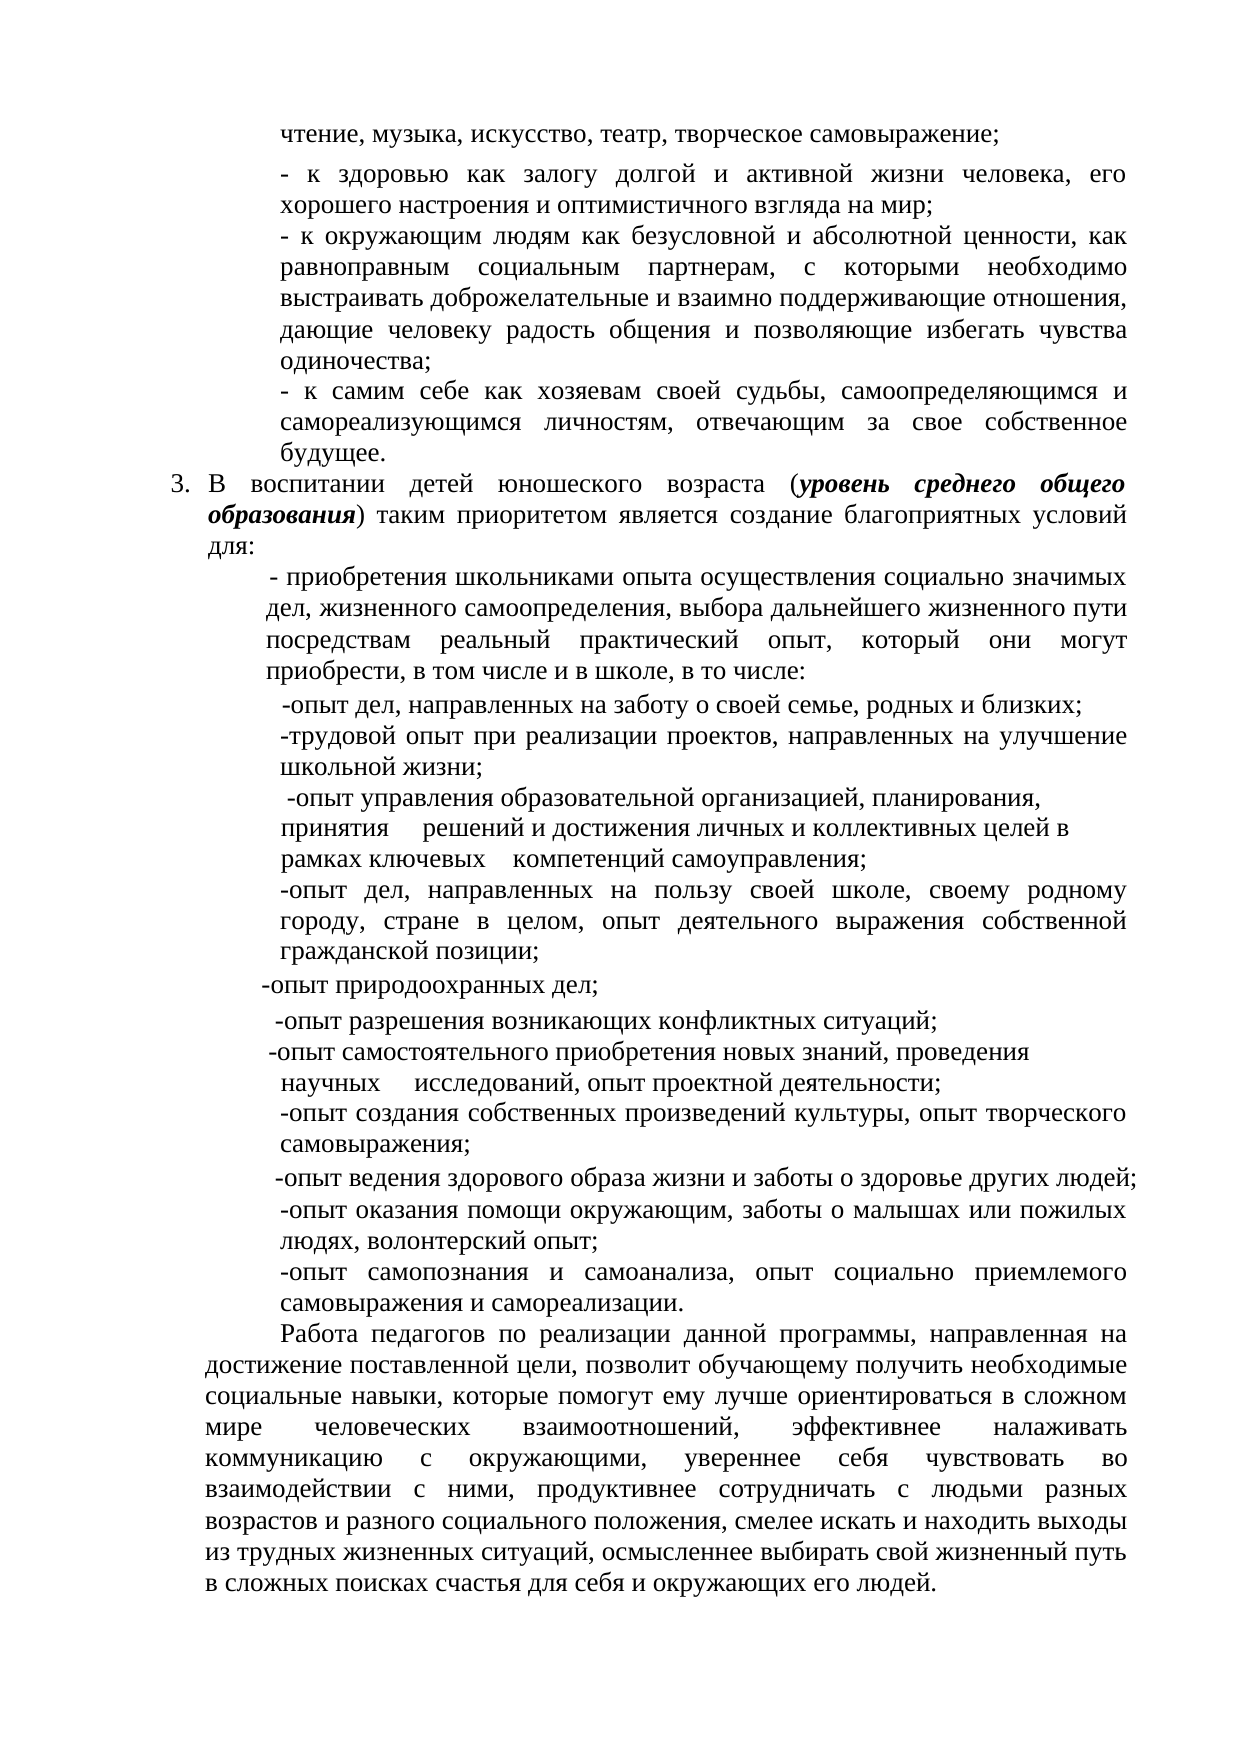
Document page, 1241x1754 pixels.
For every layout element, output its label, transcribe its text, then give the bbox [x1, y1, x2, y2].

text - приобретения школьниками опыта осуществления социально значимых дел, жизненного самоопределения, выбора дальнейшего жизненного пути посредствам реальный практический опыт, который они могут приобрести, в том числе и в школе, в то числе: [148, 560, 1128, 685]
text -опыт управления образовательной организацией, планирования, принятия решений и достижения личных и коллективных целей в рамках ключевых компетенций самоуправления; [145, 782, 1128, 873]
list -трудовой опыт при реализации проектов, направленных на улучшение школьной жизни; [280, 720, 1128, 782]
list -опыт дел, направленных на пользу своей школе, своему родному городу, стране в целом, опыт деятельного выражения собственной гражданской позиции; [280, 874, 1128, 966]
text -опыт ведения здорового образа жизни и заботы о здоровье других людей; [133, 1158, 1152, 1194]
list -опыт самопознания и самоанализа, опыт социально приемлемого самовыражения и самореализации. [280, 1256, 1128, 1317]
text -опыт самостоятельного приобретения новых знаний, проведения научных исследований, опыт проектной деятельности; [133, 1036, 1127, 1097]
list -опыт оказания помощи окружающим, заботы о малышах или пожилых людях, волонтерский опыт; [280, 1194, 1128, 1255]
text -опыт дел, направленных на заботу о своей семье, родных и близких; [133, 685, 1152, 720]
list В воспитании детей юношеского возраста (уровень среднего общего образования) таким приоритетом является создание благоприятных условий для: [170, 467, 1128, 560]
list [280, 118, 1128, 149]
list -опыт создания собственных произведений культуры, опыт творческого самовыражения; [280, 1097, 1127, 1158]
list - к здоровью как залогу долгой и активной жизни человека, его хорошего настроения и оптимистичного взгляда на мир; [280, 158, 1127, 219]
text Работа педагогов по реализации данной программы, направленная на достижение поставленной цели, позволит обучающему получить необходимые социальные навыки, которые помогут ему лучше ориентироваться в сложном мире человеческих взаимоотношений, эффективнее налаживать коммуникацию с окружающими, увереннее себя чувствовать во взаимодействии с ними, продуктивнее сотрудничать с людьми разных возрастов и разного социального положения, смелее искать и находить выходы из трудных жизненных ситуаций, осмысленнее выбирать свой жизненный путь в сложных поисках счастья для себя и окружающих его людей. [205, 1317, 1128, 1597]
text -опыт природоохранных дел; [133, 966, 1152, 1001]
list - к окружающим людям как безусловной и абсолютной ценности, как равноправным социальным партнерам, с которыми необходимо выстраивать доброжелательные и взаимно поддерживающие отношения, дающие человеку радость общения и позволяющие избегать чувства одиночества; [280, 219, 1128, 375]
text -опыт разрешения возникающих конфликтных ситуаций; [133, 1001, 1152, 1036]
list - к самим себе как хозяевам своей судьбы, самоопределяющимся и самореализующимся личностям, отвечающим за свое собственное будущее. [280, 375, 1128, 467]
